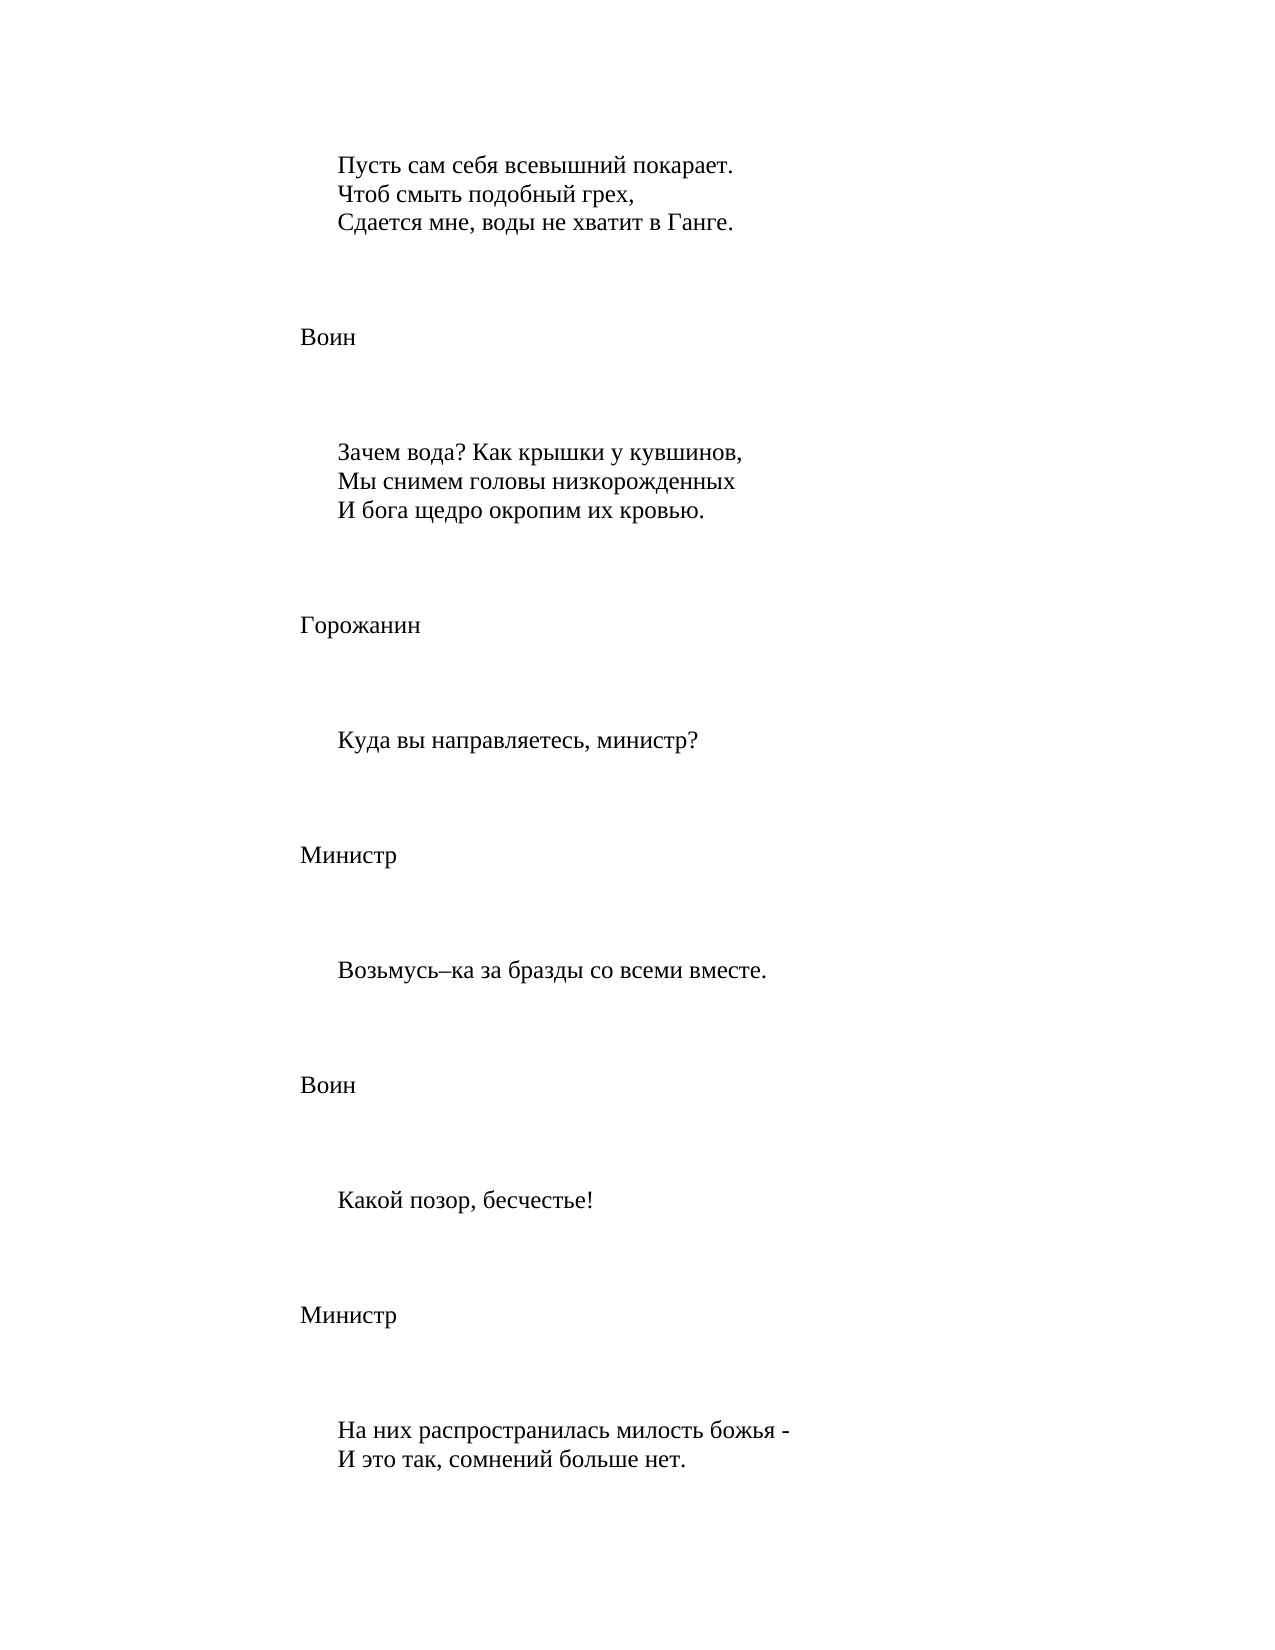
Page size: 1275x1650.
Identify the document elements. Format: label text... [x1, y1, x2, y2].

text Возьмусь–ка за бразды со всеми вместе. [337, 955, 1125, 984]
text Сдается мне, воды не хватит в Ганге. [337, 207, 1125, 236]
text Пусть сам себя всевышний покарает. [337, 150, 1125, 179]
text Чтоб смыть подобный грех, [337, 179, 1125, 207]
text Министр [300, 1300, 1125, 1329]
text Воин [300, 322, 1125, 351]
text Мы снимем головы низкорожденных [337, 466, 1125, 495]
text Министр [300, 840, 1125, 869]
text И бога щедро окропим их кровью. [337, 495, 1125, 524]
text Горожанин [300, 610, 1125, 639]
text Воин [300, 1070, 1125, 1099]
text И это так, сомнений больше нет. [337, 1444, 1125, 1472]
text Зачем вода? Как крышки у кувшинов, [337, 437, 1125, 466]
text Какой позор, бесчестье! [337, 1185, 1125, 1214]
text Куда вы направляетесь, министр? [337, 725, 1125, 754]
text На них распространилась милость божья - [337, 1415, 1125, 1444]
